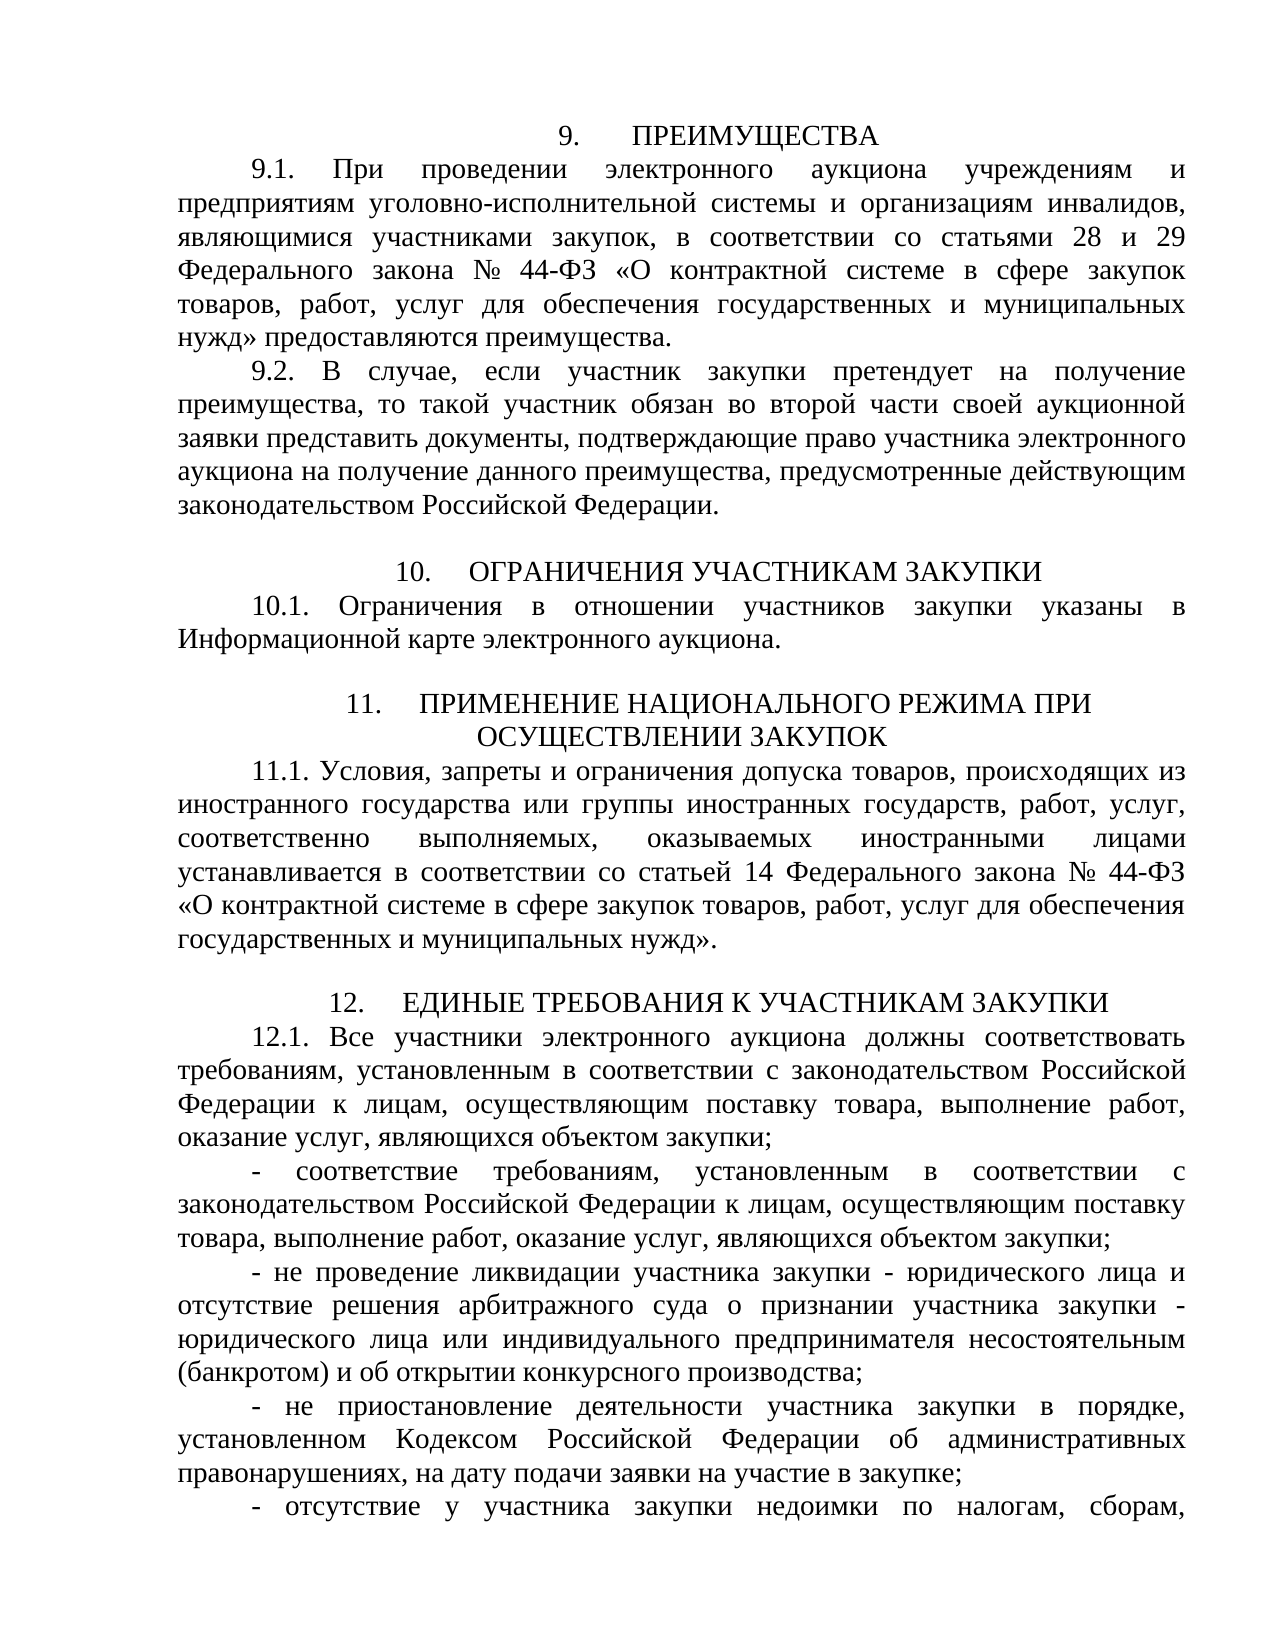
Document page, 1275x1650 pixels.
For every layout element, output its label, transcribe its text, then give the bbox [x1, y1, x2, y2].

text 9.1. При проведении электронного аукциона учреждениям и предприятиям уголовно-исполнительной системы и организациям инвалидов, являющимися участниками закупок, в соответствии со статьями 28 и 29 Федерального закона № 44-ФЗ «О контрактной системе в сфере закупок товаров, работ, услуг для обеспечения государственных и муниципальных нужд» предоставляются преимущества. [177, 152, 1186, 353]
text - не проведение ликвидации участника закупки - юридического лица и отсутствие решения арбитражного суда о признании участника закупки - юридического лица или индивидуального предпринимателя несостоятельным (банкротом) и об открытии конкурсного производства; [177, 1254, 1186, 1388]
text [177, 1488, 1186, 1522]
text 12.1. Все участники электронного аукциона должны соответствовать требованиям, установленным в соответствии с законодательством Российской Федерации к лицам, осуществляющим поставку товара, выполнение работ, оказание услуг, являющихся объектом закупки; [177, 1019, 1186, 1153]
text - соответствие требованиям, установленным в соответствии с законодательством Российской Федерации к лицам, осуществляющим поставку товара, выполнение работ, оказание услуг, являющихся объектом закупки; [177, 1153, 1186, 1254]
list ОГРАНИЧЕНИЯ УЧАСТНИКАМ ЗАКУПКИ [177, 554, 1186, 588]
text 11.1. Условия, запреты и ограничения допуска товаров, происходящих из иностранного государства или группы иностранных государств, работ, услуг, соответственно выполняемых, оказываемых иностранными лицами устанавливается в соответствии со статьей 14 Федерального закона № 44-ФЗ «О контрактной системе в сфере закупок товаров, работ, услуг для обеспечения государственных и муниципальных нужд». [177, 753, 1186, 954]
list ПРЕИМУЩЕСТВА [177, 118, 1186, 152]
list ЕДИНЫЕ ТРЕБОВАНИЯ К УЧАСТНИКАМ ЗАКУПКИ [177, 985, 1186, 1019]
list ПРИМЕНЕНИЕ НАЦИОНАЛЬНОГО РЕЖИМА ПРИ ОСУЩЕСТВЛЕНИИ ЗАКУПОК [177, 686, 1186, 753]
text 9.2. В случае, если участник закупки претендует на получение преимущества, то такой участник обязан во второй части своей аукционной заявки представить документы, подтверждающие право участника электронного аукциона на получение данного преимущества, предусмотренные действующим законодательством Российской Федерации. [177, 353, 1186, 521]
text 10.1. Ограничения в отношении участников закупки указаны в Информационной карте электронного аукциона. [177, 588, 1186, 655]
text - не приостановление деятельности участника закупки в порядке, установленном Кодексом Российской Федерации об административных правонарушениях, на дату подачи заявки на участие в закупке; [177, 1388, 1186, 1488]
